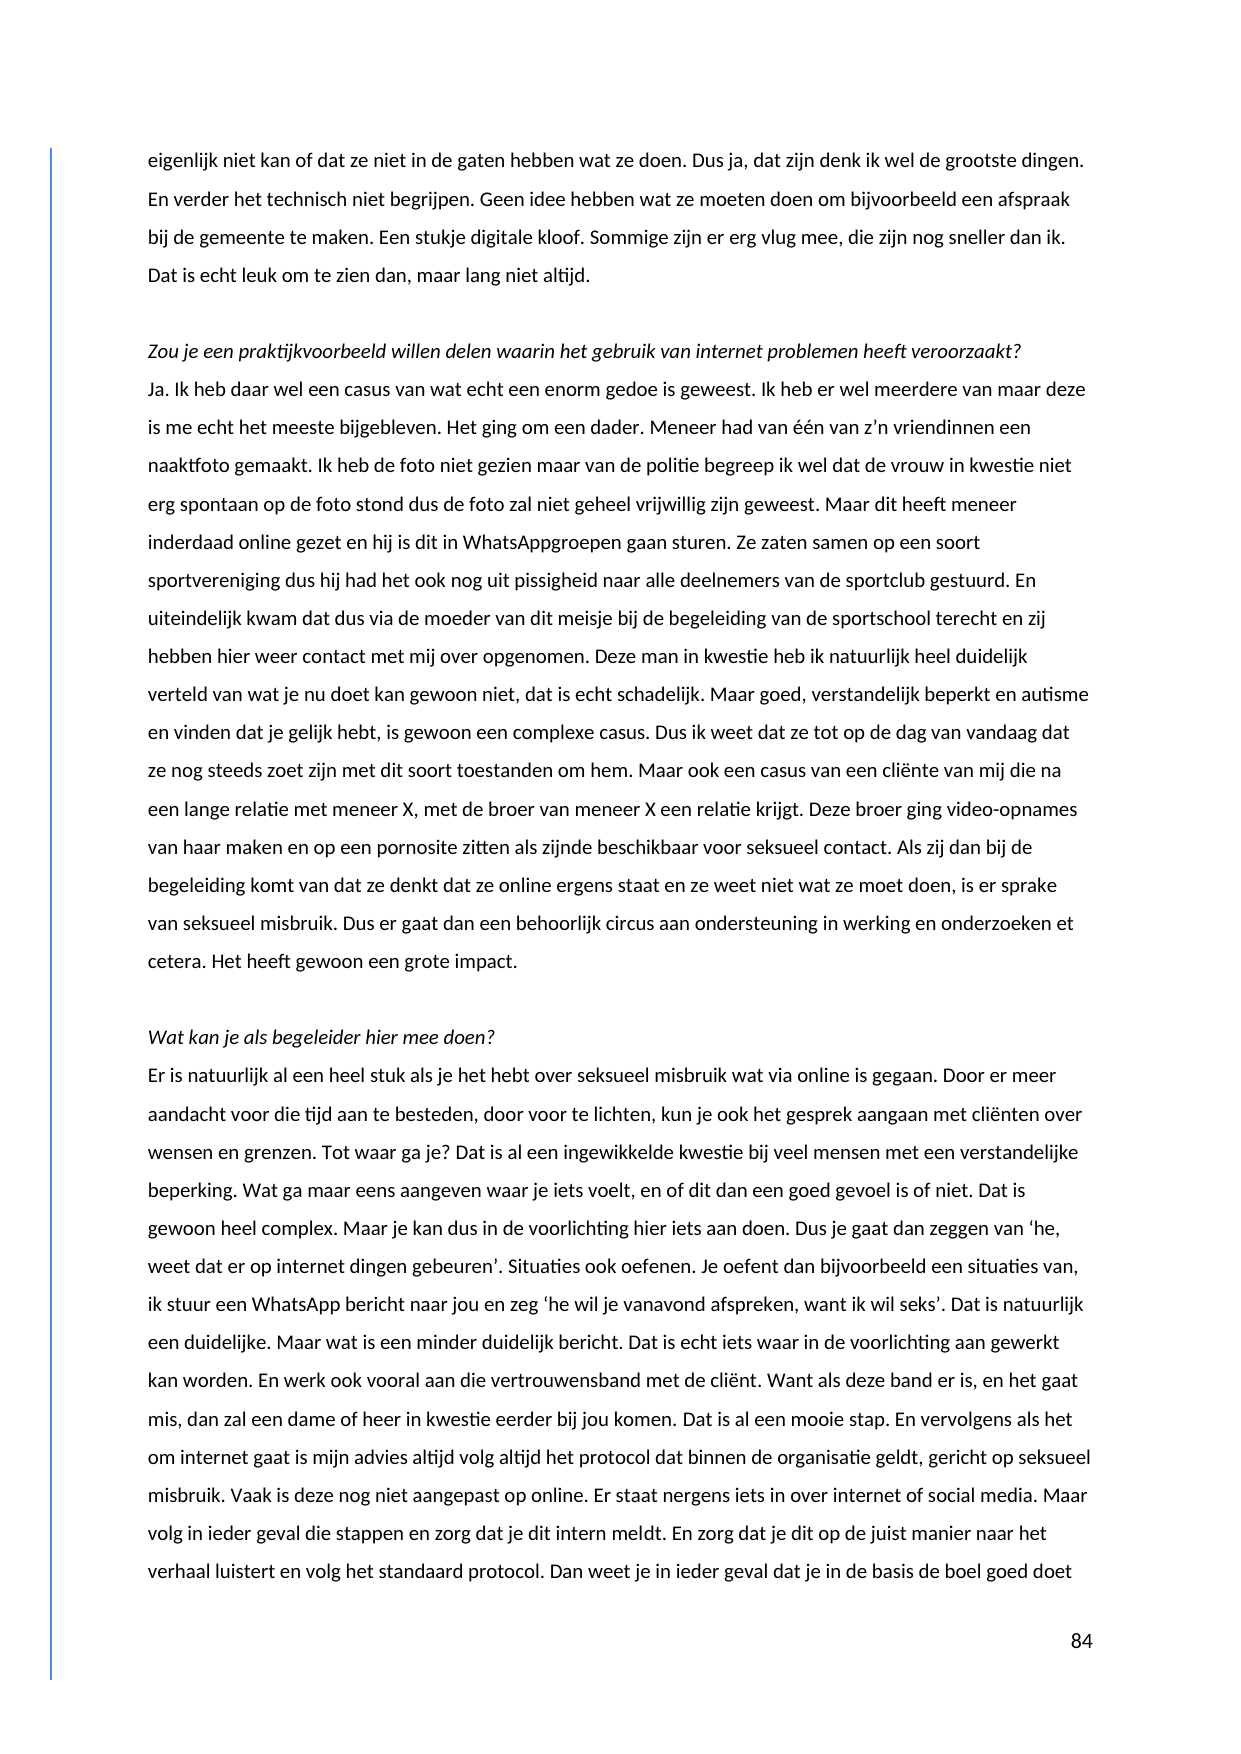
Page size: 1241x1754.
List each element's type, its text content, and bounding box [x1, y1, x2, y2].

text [148, 148, 1093, 287]
text Wat kan je als begeleider hier mee doen? [148, 1024, 1093, 1050]
text Zou je een praktijkvoorbeeld willen delen waarin het gebruik van internet problemen heeft veroorzaakt? [148, 338, 1093, 364]
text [148, 1063, 1093, 1584]
text Ja. Ik heb daar wel een casus van wat echt een enorm gedoe is geweest. Ik heb er wel meerdere van maar deze is me echt het meeste bijgebleven. Het ging om een dader. Meneer had van één van z’n vriendinnen een naaktfoto gemaakt. Ik heb de foto niet gezien maar van de politie begreep ik wel dat de vrouw in kwestie niet erg spontaan op de foto stond dus de foto zal niet geheel vrijwillig zijn geweest. Maar dit heeft meneer inderdaad online gezet en hij is dit in WhatsAppgroepen gaan sturen. Ze zaten samen op een soort sportvereniging dus hij had het ook nog uit pissigheid naar alle deelnemers van de sportclub gestuurd. En uiteindelijk kwam dat dus via de moeder van dit meisje bij de begeleiding van de sportschool terecht en zij hebben hier weer contact met mij over opgenomen. Deze man in kwestie heb ik natuurlijk heel duidelijk verteld van wat je nu doet kan gewoon niet, dat is echt schadelijk. Maar goed, verstandelijk beperkt en autisme en vinden dat je gelijk hebt, is gewoon een complexe casus. Dus ik weet dat ze tot op de dag van vandaag dat ze nog steeds zoet zijn met dit soort toestanden om hem. Maar ook een casus van een cliënte van mij die na een lange relatie met meneer X, met de broer van meneer X een relatie krijgt. Deze broer ging video-opnames van haar maken en op een pornosite zitten als zijnde beschikbaar voor seksueel contact. Als zij dan bij de begeleiding komt van dat ze denkt dat ze online ergens staat en ze weet niet wat ze moet doen, is er sprake van seksueel misbruik. Dus er gaat dan een behoorlijk circus aan ondersteuning in werking en onderzoeken et cetera. Het heeft gewoon een grote impact. [148, 376, 1093, 974]
